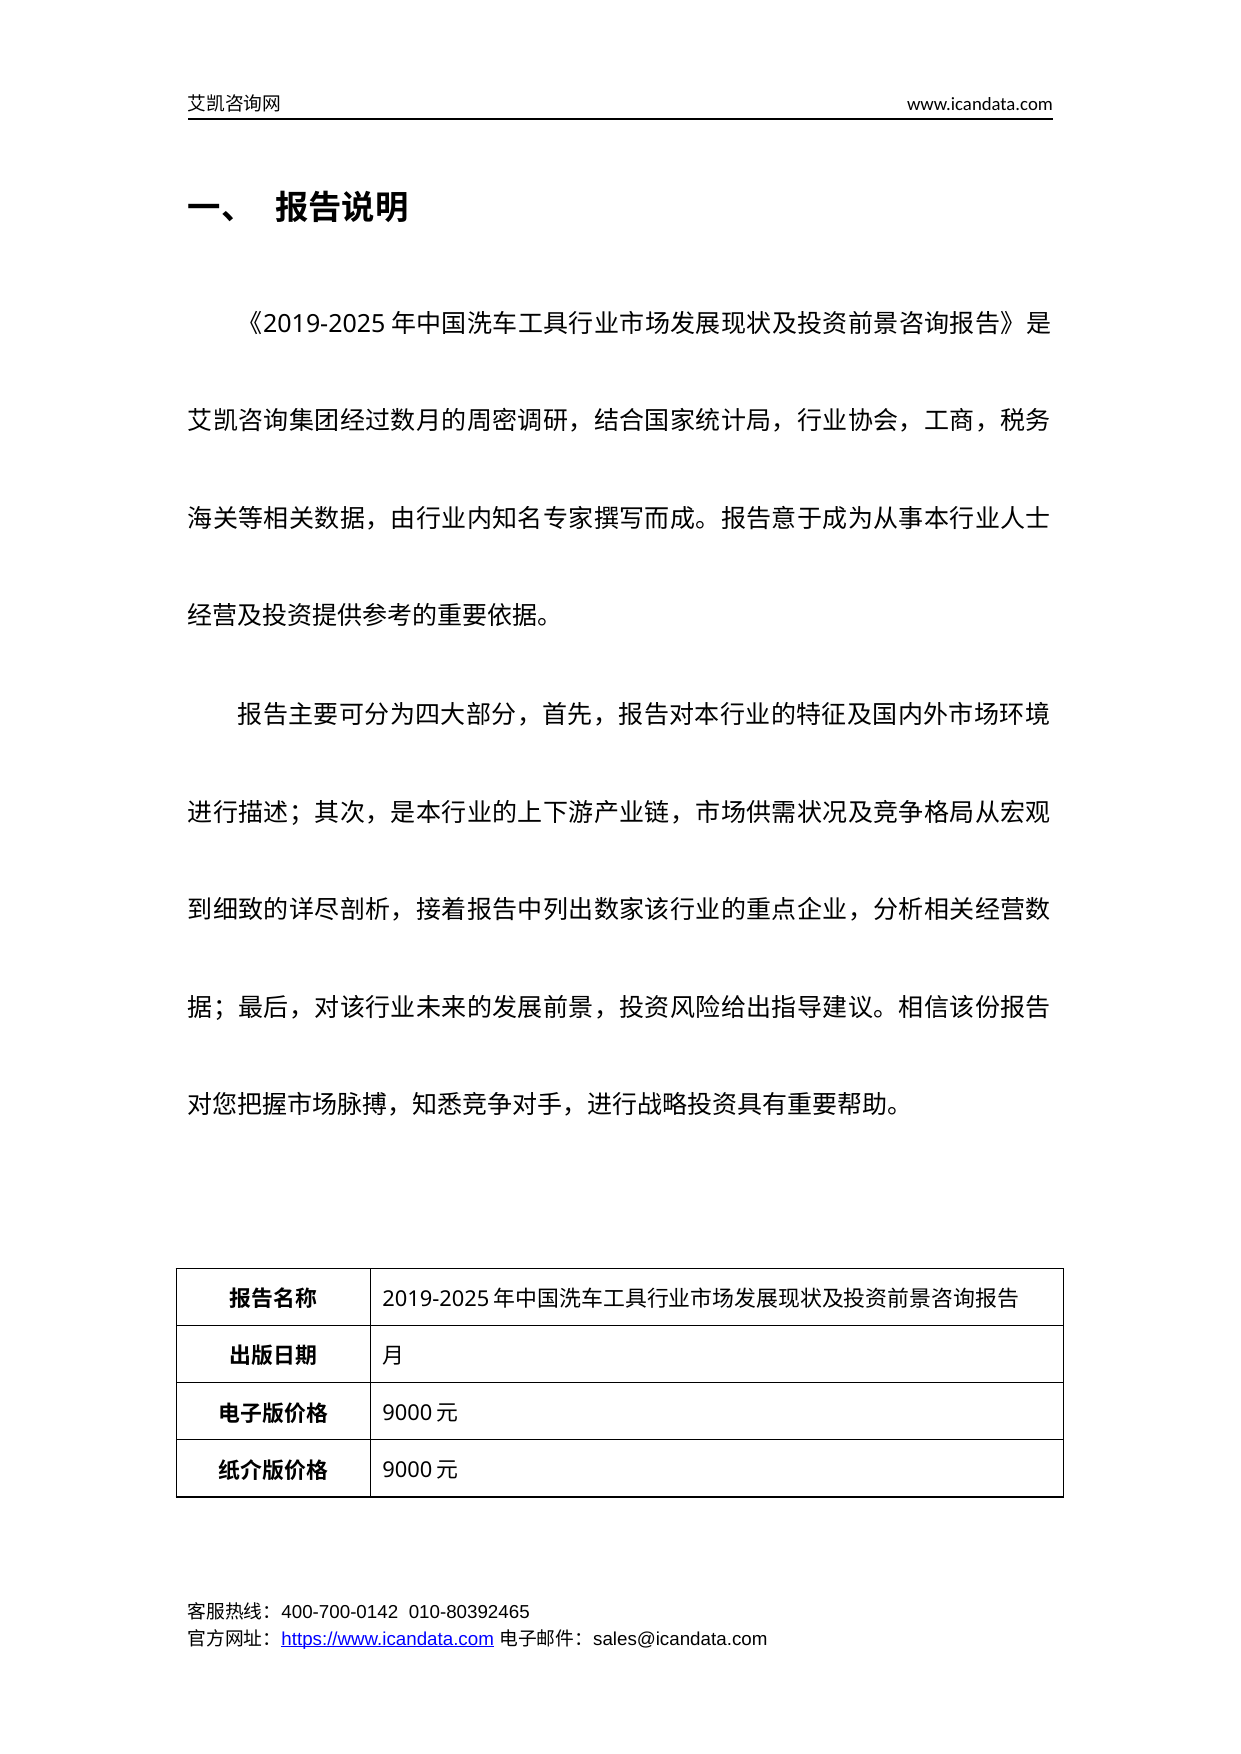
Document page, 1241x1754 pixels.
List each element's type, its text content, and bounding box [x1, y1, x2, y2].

table_cell 纸介版价格 [177, 1440, 370, 1496]
text 报告主要可分为四大部分，首先，报告对本行业的特征及国内外市场环境进行描述；其次，是本行业的上下游产业链，市场供需状况及竞争格局从宏观到细致的详尽剖析，接着报告中列出数家该行业的重点企业，分析相关经营数据；最后，对该行业未来的发展前景，投资风险给出指导建议。相信该份报告对您把握市场脉搏，知悉竞争对手，进行战略投资具有重要帮助。 [187, 681, 1053, 1136]
table_cell 月 [371, 1326, 1063, 1382]
table_cell 出版日期 [177, 1326, 370, 1382]
subtitle 报告说明 [187, 172, 1053, 237]
table_cell 9000元 [371, 1383, 1063, 1439]
table_cell 9000元 [371, 1440, 1063, 1496]
table_header 2019-2025年中国洗车工具行业市场发展现状及投资前景咨询报告 [371, 1269, 1063, 1325]
table_header 报告名称 [177, 1269, 370, 1325]
text 《2019-2025年中国洗车工具行业市场发展现状及投资前景咨询报告》是艾凯咨询集团经过数月的周密调研，结合国家统计局，行业协会，工商，税务海关等相关数据，由行业内知名专家撰写而成。报告意于成为从事本行业人士经营及投资提供参考的重要依据。 [187, 289, 1053, 646]
table_cell 电子版价格 [177, 1383, 370, 1439]
